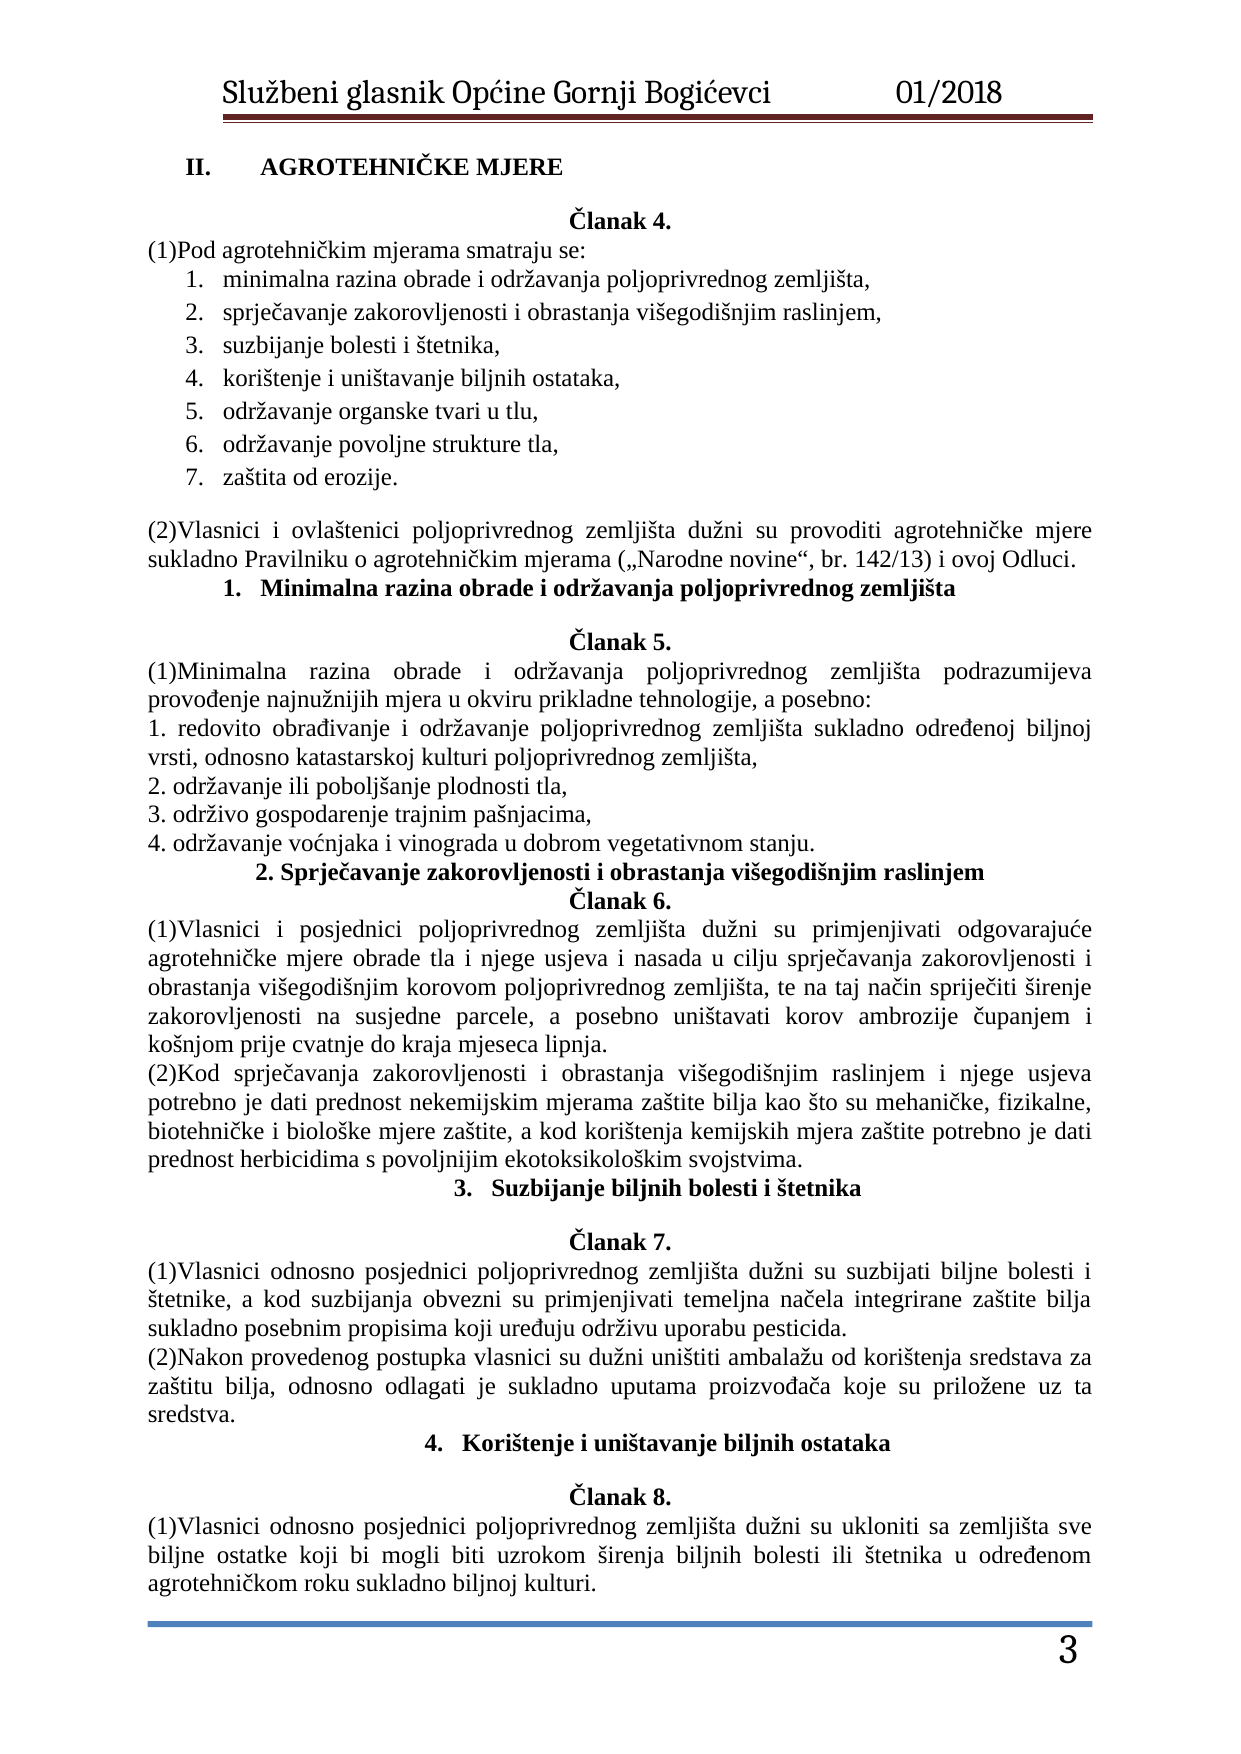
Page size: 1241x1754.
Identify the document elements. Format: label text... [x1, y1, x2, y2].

text 2. održavanje ili poboljšanje plodnosti tla, [148, 771, 1093, 799]
list AGROTEHNIČKE MJERE [185, 152, 1093, 181]
list sprječavanje zakorovljenosti i obrastanja višegodišnjim raslinjem, [185, 297, 1093, 325]
text Članak 7. [148, 1227, 1093, 1256]
list zaštita od erozije. [185, 462, 1093, 491]
list Korištenje i uništavanje biljnih ostataka [223, 1428, 1093, 1457]
text 3. održivo gospodarenje trajnim pašnjacima, [148, 799, 1093, 828]
list održavanje povoljne strukture tla, [185, 429, 1093, 457]
text 1. redovito obrađivanje i održavanje poljoprivrednog zemljišta sukladno određenoj biljnoj vrsti, odnosno katastarskoj kulturi poljoprivrednog zemljišta, [148, 713, 1093, 771]
text (1)Vlasnici i posjednici poljoprivrednog zemljišta dužni su primjenjivati odgovarajuće agrotehničke mjere obrade tla i njege usjeva i nasada u cilju sprječavanja zakorovljenosti i obrastanja višegodišnjim korovom poljoprivrednog zemljišta, te na taj način spriječiti širenje zakorovljenosti na susjedne parcele, a posebno uništavati korov ambrozije čupanjem i košnjom prije cvatnje do kraja mjeseca lipnja. [148, 914, 1093, 1058]
list minimalna razina obrade i održavanja poljoprivrednog zemljišta, [185, 264, 1093, 292]
list Suzbijanje biljnih bolesti i štetnika [223, 1173, 1093, 1202]
text (1)Minimalna razina obrade i održavanja poljoprivrednog zemljišta podrazumijeva provođenje najnužnijih mjera u okviru prikladne tehnologije, a posebno: [148, 656, 1093, 713]
list Minimalna razina obrade i održavanja poljoprivrednog zemljišta [223, 573, 1093, 602]
text (2)Kod sprječavanja zakorovljenosti i obrastanja višegodišnjim raslinjem i njege usjeva potrebno je dati prednost nekemijskim mjerama zaštite bilja kao što su mehaničke, fizikalne, biotehničke i biološke mjere zaštite, a kod korištenja kemijskih mjera zaštite potrebno je dati prednost herbicidima s povoljnijim ekotoksikološkim svojstvima. [148, 1058, 1093, 1173]
text (2)Vlasnici i ovlaštenici poljoprivrednog zemljišta dužni su provoditi agrotehničke mjere sukladno Pravilniku o agrotehničkim mjerama („Narodne novine“, br. 142/13) i ovoj Odluci. [148, 516, 1093, 573]
list korištenje i uništavanje biljnih ostataka, [185, 363, 1093, 391]
list suzbijanje bolesti i štetnika, [185, 330, 1093, 358]
text Članak 8. [148, 1482, 1093, 1511]
text (1)Pod agrotehničkim mjerama smatraju se: [148, 235, 1093, 264]
text (1)Vlasnici odnosno posjednici poljoprivrednog zemljišta dužni su ukloniti sa zemljišta sve biljne ostatke koji bi mogli biti uzrokom širenja biljnih bolesti ili štetnika u određenom agrotehničkom roku sukladno biljnoj kulturi. [148, 1511, 1093, 1597]
text 2. Sprječavanje zakorovljenosti i obrastanja višegodišnjim raslinjem [148, 857, 1093, 886]
text Članak 5. [148, 627, 1093, 656]
text Članak 6. [148, 886, 1093, 914]
text (1)Vlasnici odnosno posjednici poljoprivrednog zemljišta dužni su suzbijati biljne bolesti i štetnike, a kod suzbijanja obvezni su primjenjivati temeljna načela integrirane zaštite bilja sukladno posebnim propisima koji uređuju održivu uporabu pesticida. [148, 1256, 1093, 1342]
text 4. održavanje voćnjaka i vinograda u dobrom vegetativnom stanju. [148, 828, 1093, 857]
text Članak 4. [148, 206, 1093, 235]
text (2)Nakon provedenog postupka vlasnici su dužni uništiti ambalažu od korištenja sredstava za zaštitu bilja, odnosno odlagati je sukladno uputama proizvođača koje su priložene uz ta sredstva. [148, 1342, 1093, 1428]
list održavanje organske tvari u tlu, [185, 396, 1093, 424]
